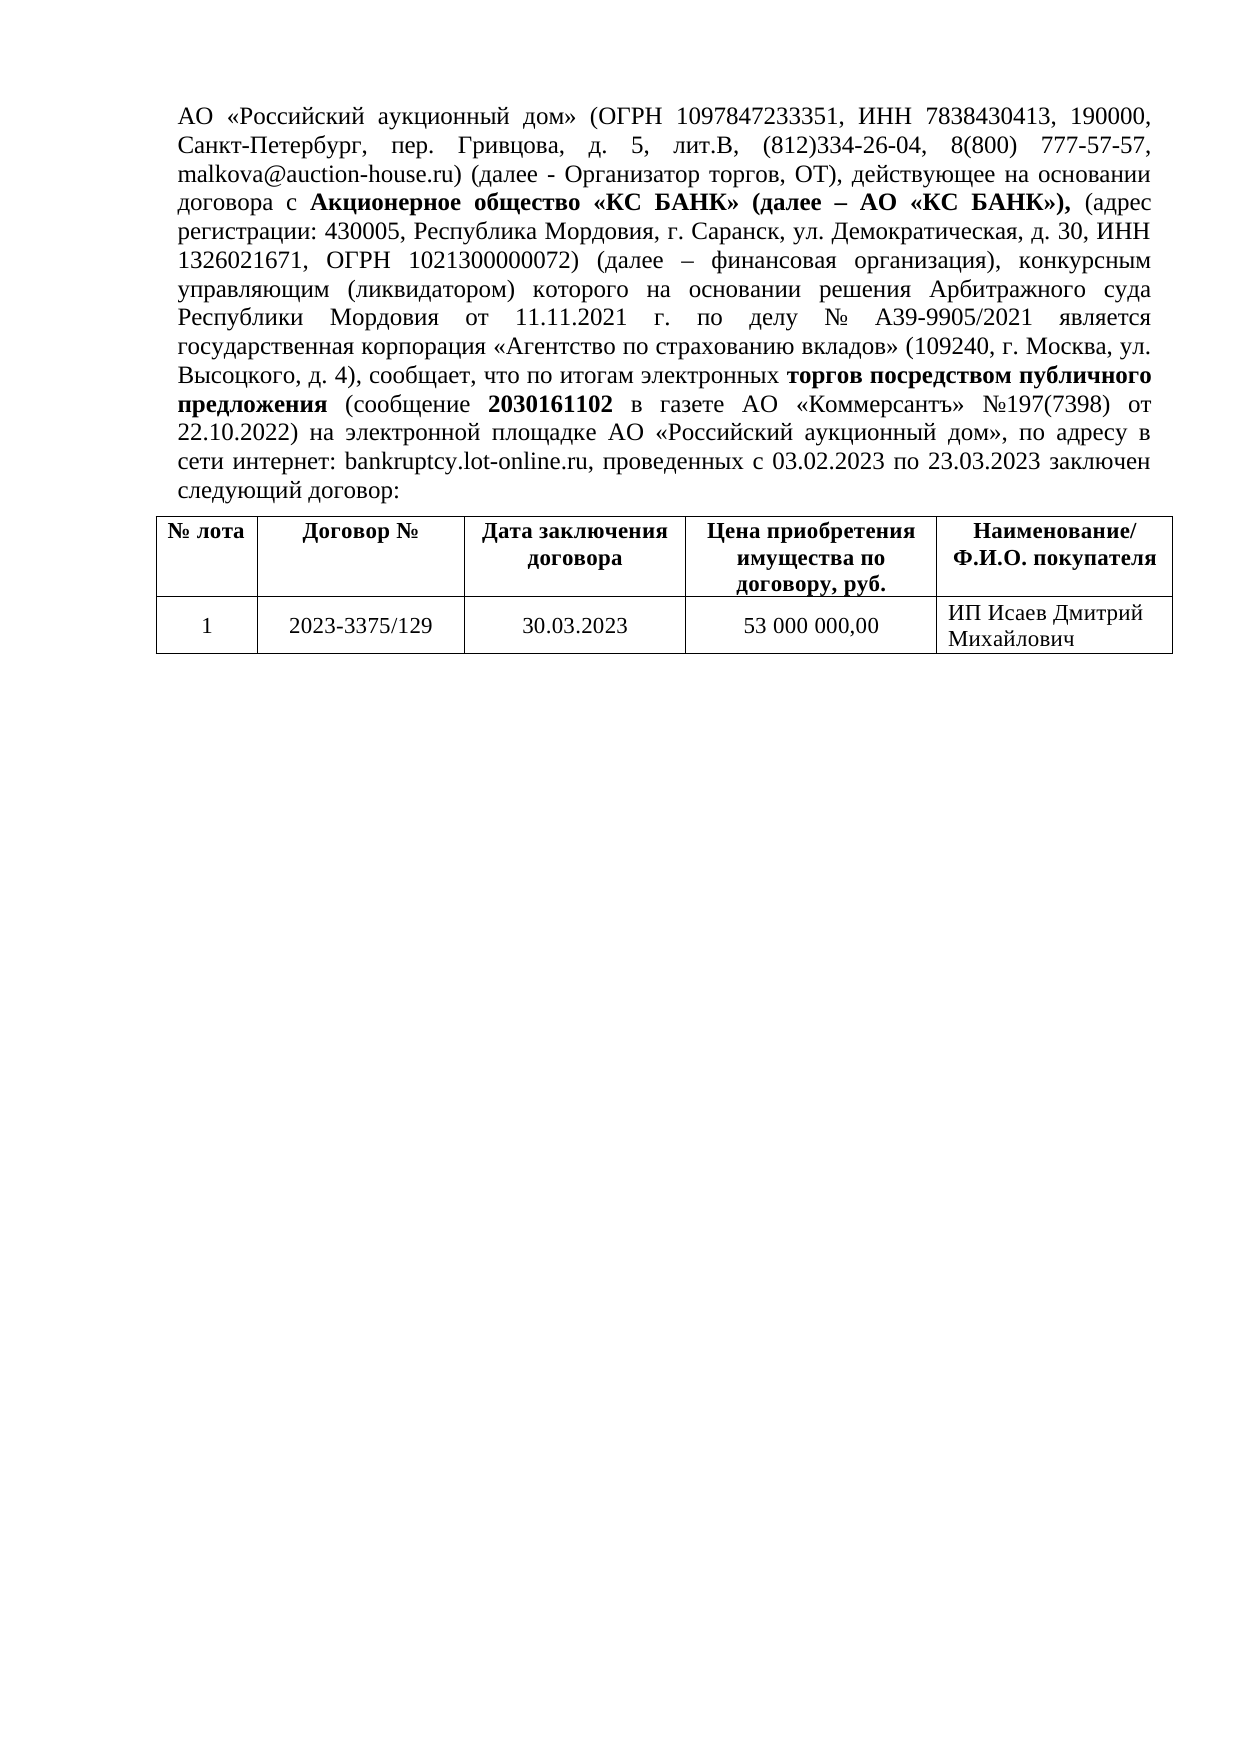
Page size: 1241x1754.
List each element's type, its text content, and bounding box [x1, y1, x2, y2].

table_header Договор № [258, 517, 464, 596]
table_cell ИП Исаев Дмитрий Михайлович [937, 597, 1172, 653]
table_cell 1 [157, 597, 257, 653]
table_cell 53 000 000,00 [686, 597, 936, 653]
text АО «Российский аукционный дом» (ОГРН 1097847233351, ИНН 7838430413, 190000, Санкт-Петербург, пер. Гривцова, д. 5, лит.В, (812)334-26-04, 8(800) 777-57-57, malkova@auction-house.ru) (далее - Организатор торгов, ОТ), действующее на основании договора с Акционерное общество «КС БАНК» (далее – АО «КС БАНК»), (адрес регистрации: 430005, Республика Мордовия, г. Саранск, ул. Демократическая, д. 30, ИНН 1326021671, ОГРН 1021300000072) (далее – финансовая организация), конкурсным управляющим (ликвидатором) которого на основании решения Арбитражного суда Республики Мордовия от 11.11.2021 г. по делу № А39-9905/2021 является государственная корпорация «Агентство по страхованию вкладов» (109240, г. Москва, ул. Высоцкого, д. 4), сообщает, что по итогам электронных торгов посредством публичного предложения (сообщение 2030161102 в газете АО «Коммерсантъ» №197(7398) от 22.10.2022) на электронной площадке АО «Российский аукционный дом», по адресу в сети интернет: bankruptcy.lot-online.ru, проведенных с 03.02.2023 по 23.03.2023 заключен следующий договор: [177, 101, 1152, 504]
table_header Наименование/ Ф.И.О. покупателя [937, 517, 1172, 596]
table_header Цена приобретения имущества по договору, руб. [686, 517, 936, 596]
table_cell 2023-3375/129 [258, 597, 464, 653]
table_header Дата заключения договора [465, 517, 685, 596]
table_cell 30.03.2023 [465, 597, 685, 653]
table_header № лота [157, 517, 257, 596]
